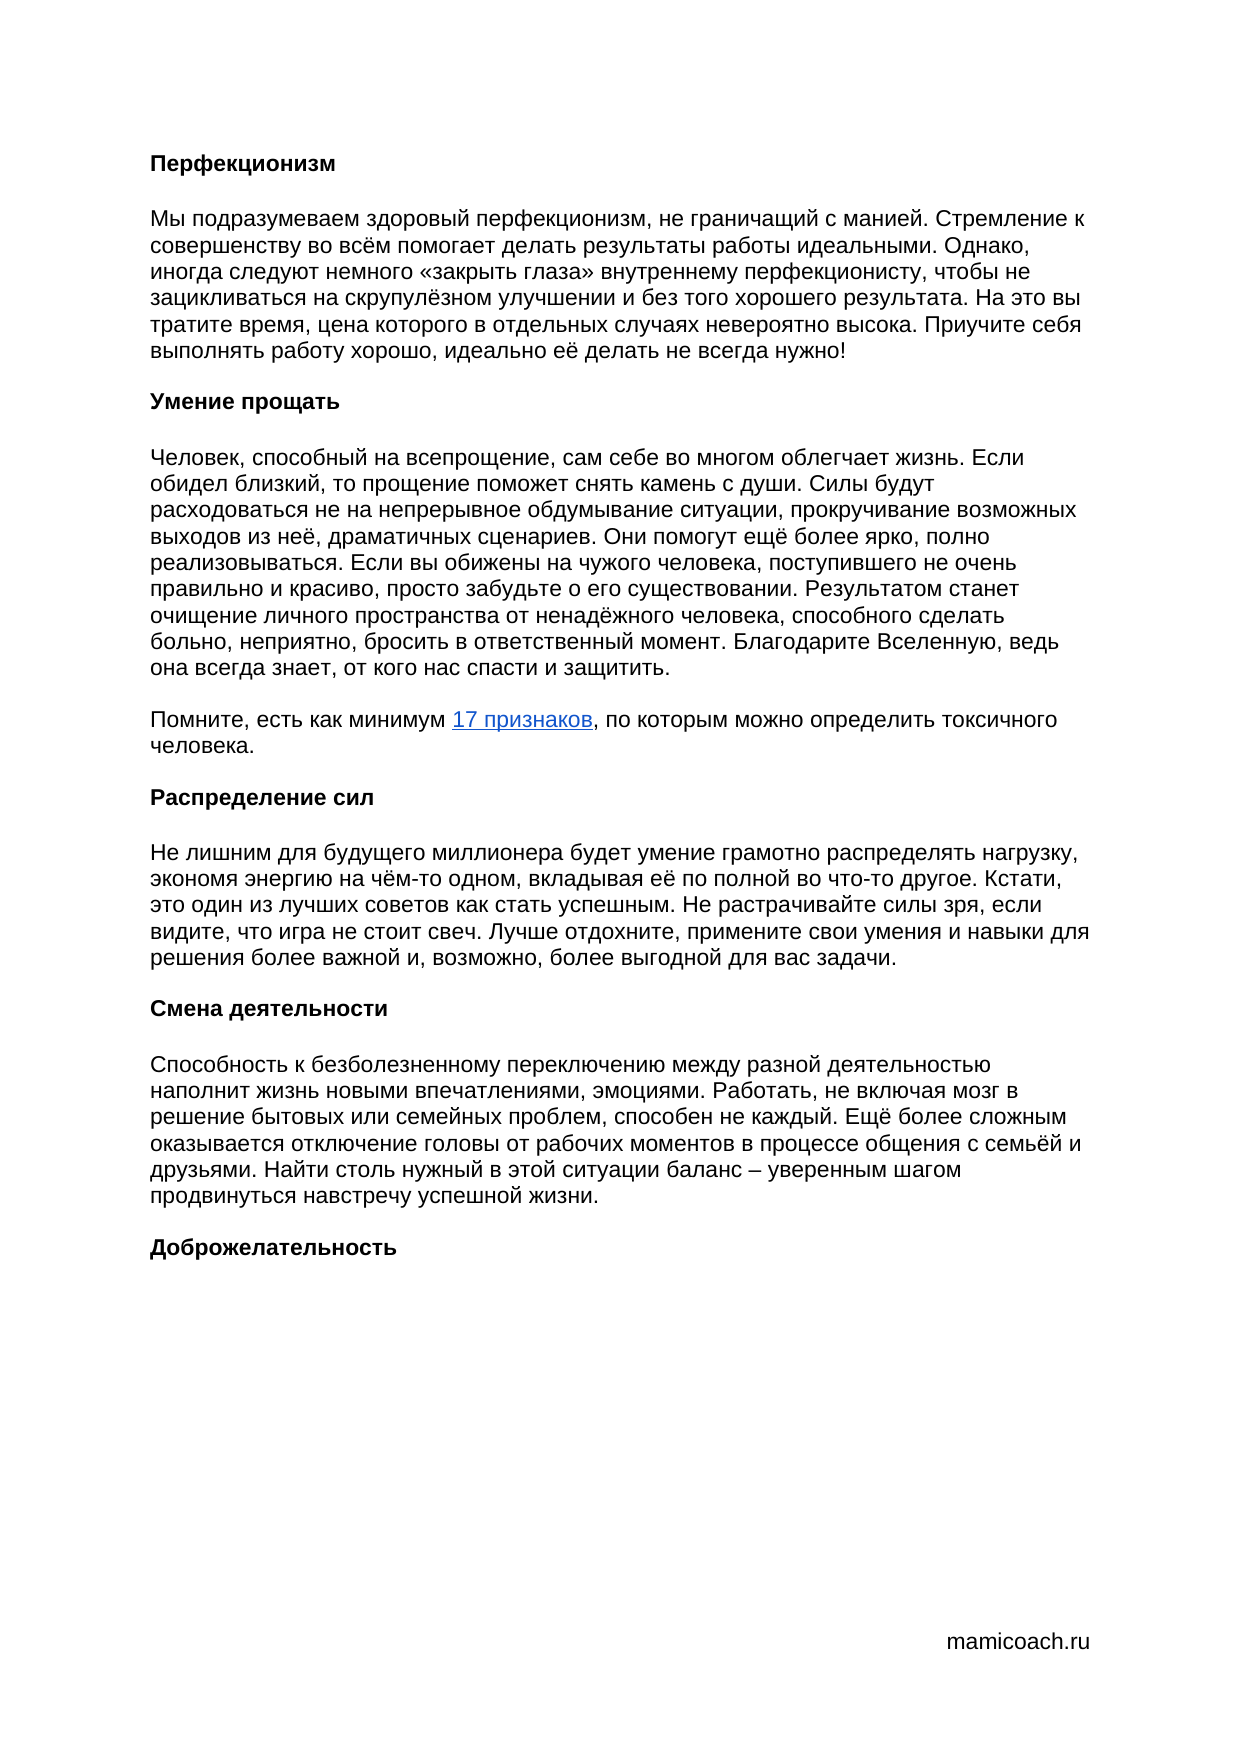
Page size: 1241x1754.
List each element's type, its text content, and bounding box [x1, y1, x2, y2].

text Перфекционизм [150, 150, 1090, 176]
text Помните, есть как минимум 17 признаков, по которым можно определить токсичного человека. [150, 706, 1090, 758]
text Не лишним для будущего миллионера будет умение грамотно распределять нагрузку, экономя энергию на чём-то одном, вкладывая её по полной во что-то другое. Кстати, это один из лучших советов как стать успешным. Не растрачивайте силы зря, если видите, что игра не стоит свеч. Лучше отдохните, примените свои умения и навыки для решения более важной и, возможно, более выгодной для вас задачи. [150, 839, 1090, 970]
text Способность к безболезненному переключению между разной деятельностью наполнит жизнь новыми впечатлениями, эмоциями. Работать, не включая мозг в решение бытовых или семейных проблем, способен не каждый. Ещё более сложным оказывается отключение головы от рабочих моментов в процессе общения с семьёй и друзьями. Найти столь нужный в этой ситуации баланс – уверенным шагом продвинуться навстречу успешной жизни. [150, 1051, 1090, 1209]
text Смена деятельности [150, 995, 1090, 1022]
text Мы подразумеваем здоровый перфекционизм, не граничащий с манией. Стремление к совершенству во всём помогает делать результаты работы идеальными. Однако, иногда следуют немного «закрыть глаза» внутреннему перфекционисту, чтобы не зацикливаться на скрупулёзном улучшении и без того хорошего результата. На это вы тратите время, цена которого в отдельных случаях невероятно высока. Приучите себя выполнять работу хорошо, идеально её делать не всегда нужно! [150, 205, 1090, 363]
text Умение прощать [150, 388, 1090, 415]
text Человек, способный на всепрощение, сам себе во многом облегчает жизнь. Если обидел близкий, то прощение поможет снять камень с души. Силы будут расходоваться не на непрерывное обдумывание ситуации, прокручивание возможных выходов из неё, драматичных сценариев. Они помогут ещё более ярко, полно реализовываться. Если вы обижены на чужого человека, поступившего не очень правильно и красиво, просто забудьте о его существовании. Результатом станет очищение личного пространства от ненадёжного человека, способного сделать больно, неприятно, бросить в ответственный момент. Благодарите Вселенную, ведь она всегда знает, от кого нас спасти и защитить. [150, 443, 1090, 681]
text Распределение сил [150, 783, 1090, 810]
text Доброжелательность [150, 1234, 1090, 1260]
